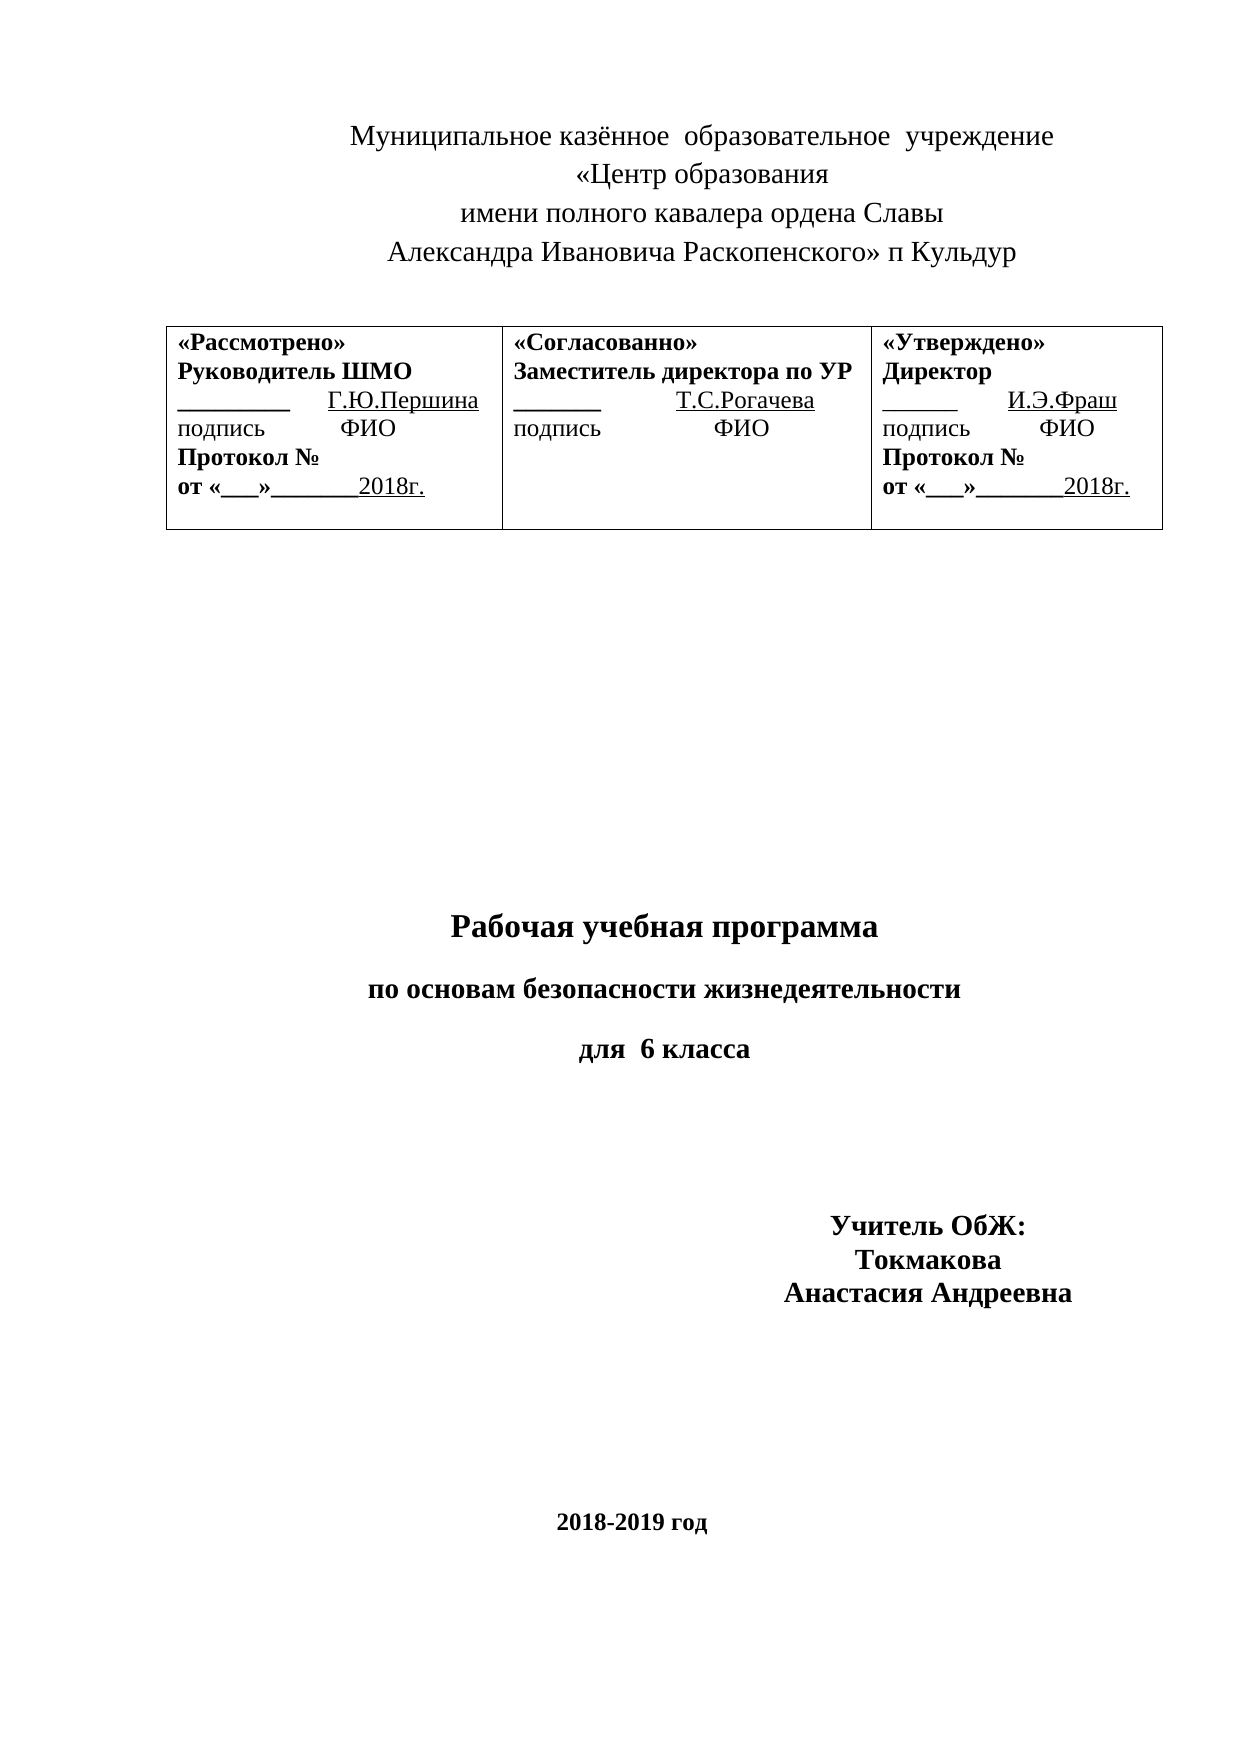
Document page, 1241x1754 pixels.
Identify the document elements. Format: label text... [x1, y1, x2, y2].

text для 6 класса [177, 1031, 1152, 1064]
text по основам безопасности жизнедеятельности [177, 971, 1152, 1005]
text имени полного кавалера ордена Славы [252, 195, 1152, 229]
text 2018-2019 год [177, 1507, 1152, 1536]
table_header Учитель ОбЖ: Токмакова Анастасия Андреевна [724, 1209, 1132, 1309]
table_header «Рассмотрено» Руководитель ШМО _________ Г.Ю.Першина подпись ФИО Протокол № от «___»_______2018г. [167, 327, 502, 528]
table_header «Согласованно» Заместитель директора по УР _______ Т.С.Рогачева подпись ФИО [503, 327, 871, 528]
text Муниципальное казённое образовательное учреждение [252, 118, 1152, 152]
table_header «Утверждено» Директор ______ И.Э.Фраш подпись ФИО Протокол № от «___»_______2018г. [872, 327, 1162, 528]
text Рабочая учебная программа [177, 906, 1152, 945]
text Александра Ивановича Раскопенского» п Кульдур [252, 234, 1152, 267]
text «Центр образования [252, 157, 1152, 190]
